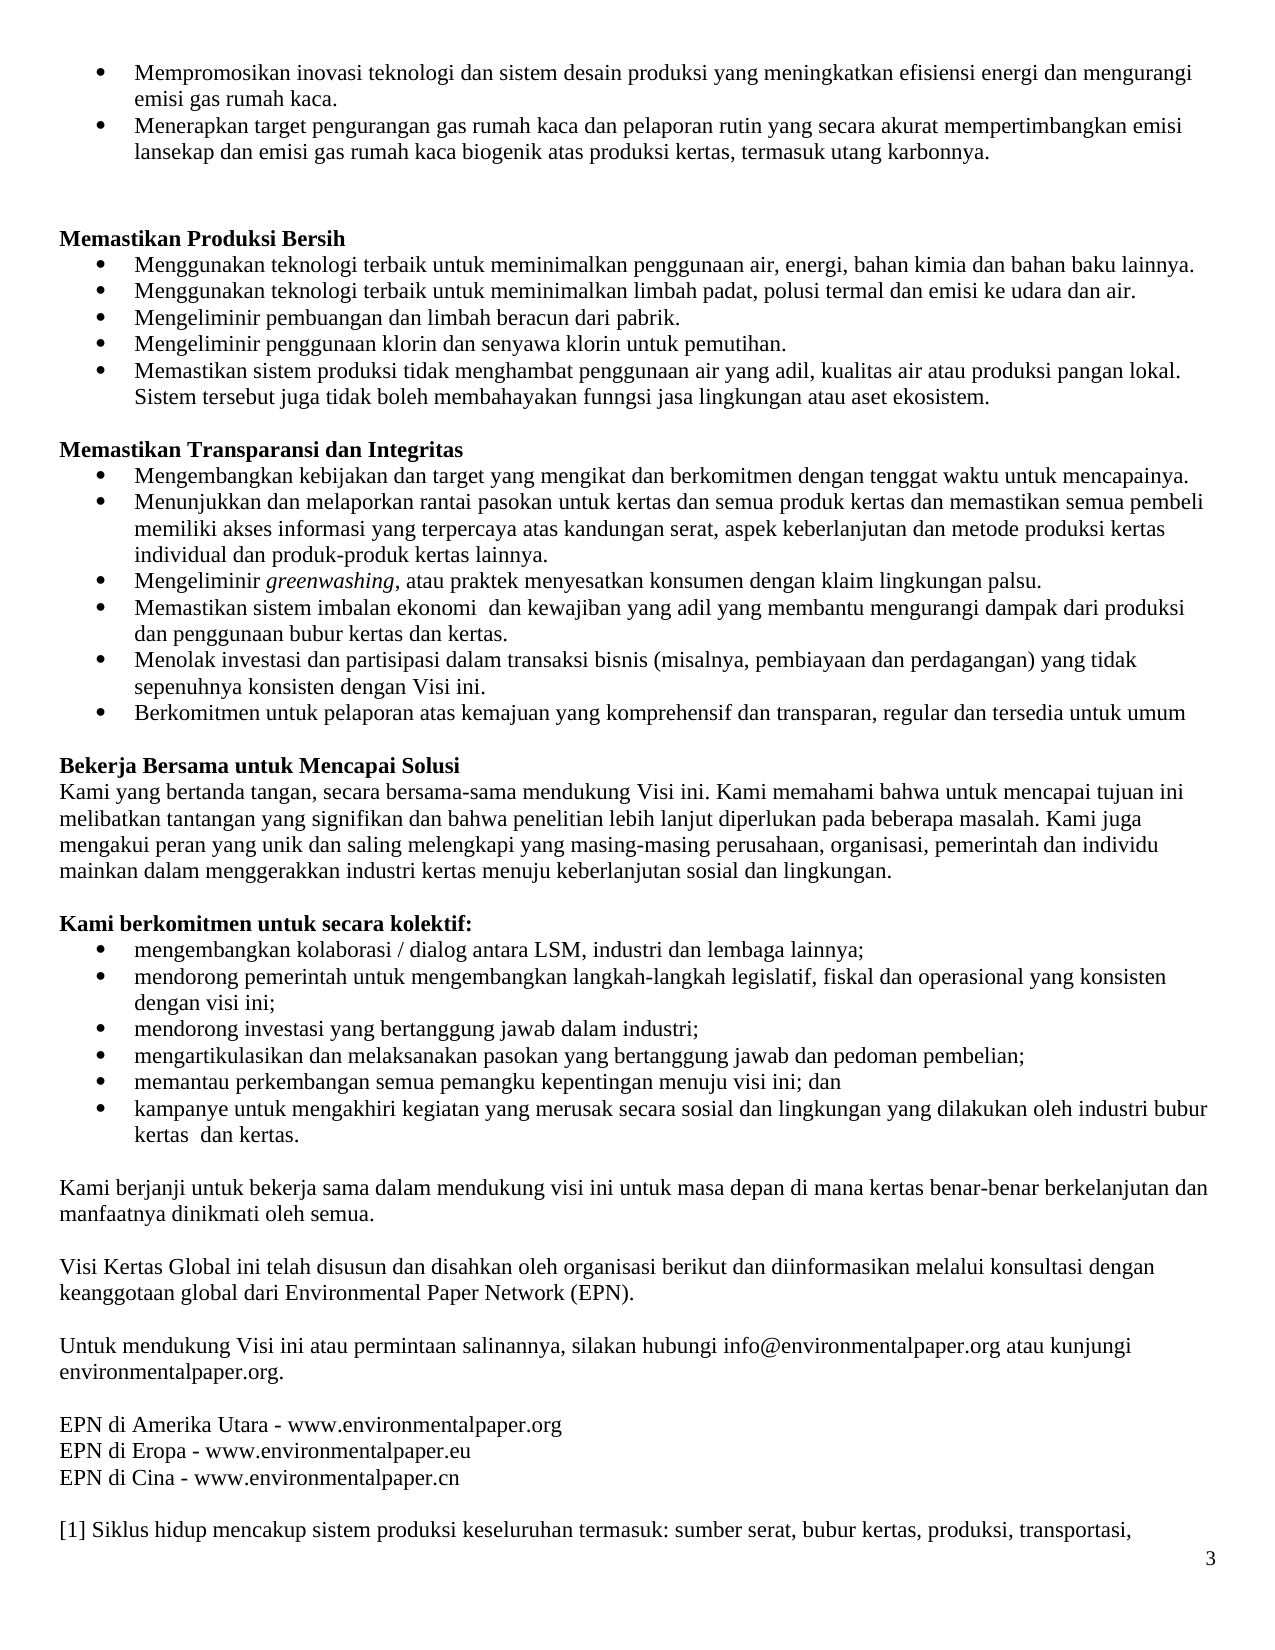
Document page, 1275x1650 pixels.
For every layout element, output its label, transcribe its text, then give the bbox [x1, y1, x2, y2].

text Visi Kertas Global ini telah disusun dan disahkan oleh organisasi berikut dan diinformasikan melalui konsultasi dengan keanggotaan global dari Environmental Paper Network (EPN). [59, 1253, 1216, 1305]
text Bekerja Bersama untuk Mencapai Solusi [59, 752, 1216, 778]
text Kami berjanji untuk bekerja sama dalam mendukung visi ini untuk masa depan di mana kertas benar-benar berkelanjutan dan manfaatnya dinikmati oleh semua. [59, 1174, 1216, 1226]
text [59, 1516, 1216, 1543]
text Memastikan Produksi Bersih [59, 225, 1216, 251]
list Berkomitmen untuk pelaporan atas kemajuan yang komprehensif dan transparan, regular dan tersedia untuk umum [97, 699, 1216, 726]
list Mengeliminir penggunaan klorin dan senyawa klorin untuk pemutihan. [97, 330, 1216, 357]
list mendorong pemerintah untuk mengembangkan langkah-langkah legislatif, fiskal dan operasional yang konsisten dengan visi ini; [97, 963, 1216, 1016]
list Mengeliminir pembuangan dan limbah beracun dari pabrik. [97, 304, 1216, 330]
list Mempromosikan inovasi teknologi dan sistem desain produksi yang meningkatkan efisiensi energi dan mengurangi emisi gas rumah kaca. [97, 59, 1216, 112]
text EPN di Amerika Utara - www.environmentalpaper.org [59, 1411, 1216, 1437]
list Memastikan sistem produksi tidak menghambat penggunaan air yang adil, kualitas air atau produksi pangan lokal. Sistem tersebut juga tidak boleh membahayakan funngsi jasa lingkungan atau aset ekosistem. [97, 357, 1216, 409]
text EPN di Cina - www.environmentalpaper.cn [59, 1463, 1216, 1490]
list mendorong investasi yang bertanggung jawab dalam industri; [97, 1016, 1216, 1042]
list Menolak investasi dan partisipasi dalam transaksi bisnis (misalnya, pembiayaan dan perdagangan) yang tidak sepenuhnya konsisten dengan Visi ini. [97, 647, 1216, 699]
list mengartikulasikan dan melaksanakan pasokan yang bertanggung jawab dan pedoman pembelian; [97, 1042, 1216, 1068]
list kampanye untuk mengakhiri kegiatan yang merusak secara sosial dan lingkungan yang dilakukan oleh industri bubur kertas dan kertas. [97, 1094, 1216, 1147]
list Mengeliminir greenwashing, atau praktek menyesatkan konsumen dengan klaim lingkungan palsu. [97, 567, 1216, 594]
text Untuk mendukung Visi ini atau permintaan salinannya, silakan hubungi info@environmentalpaper.org atau kunjungi environmentalpaper.org. [59, 1332, 1216, 1384]
text Memastikan Transparansi dan Integritas [59, 436, 1216, 462]
list memantau perkembangan semua pemangku kepentingan menuju visi ini; dan [97, 1068, 1216, 1094]
list Menunjukkan dan melaporkan rantai pasokan untuk kertas dan semua produk kertas dan memastikan semua pembeli memiliki akses informasi yang terpercaya atas kandungan serat, aspek keberlanjutan dan metode produksi kertas individual dan produk-produk kertas lainnya. [97, 488, 1216, 567]
text Kami yang bertanda tangan, secara bersama-sama mendukung Visi ini. Kami memahami bahwa untuk mencapai tujuan ini melibatkan tantangan yang signifikan dan bahwa penelitian lebih lanjut diperlukan pada beberapa masalah. Kami juga mengakui peran yang unik dan saling melengkapi yang masing-masing perusahaan, organisasi, pemerintah dan individu mainkan dalam menggerakkan industri kertas menuju keberlanjutan sosial dan lingkungan. [59, 778, 1216, 884]
list Memastikan sistem imbalan ekonomi dan kewajiban yang adil yang membantu mengurangi dampak dari produksi dan penggunaan bubur kertas dan kertas. [97, 594, 1216, 647]
list Mengembangkan kebijakan dan target yang mengikat dan berkomitmen dengan tenggat waktu untuk mencapainya. [97, 462, 1216, 488]
text EPN di Eropa - www.environmentalpaper.eu [59, 1437, 1216, 1463]
list Menggunakan teknologi terbaik untuk meminimalkan limbah padat, polusi termal dan emisi ke udara dan air. [97, 278, 1216, 304]
list Menerapkan target pengurangan gas rumah kaca dan pelaporan rutin yang secara akurat mempertimbangkan emisi lansekap dan emisi gas rumah kaca biogenik atas produksi kertas, termasuk utang karbonnya. [97, 112, 1216, 164]
list Menggunakan teknologi terbaik untuk meminimalkan penggunaan air, energi, bahan kimia dan bahan baku lainnya. [97, 251, 1216, 278]
list mengembangkan kolaborasi / dialog antara LSM, industri dan lembaga lainnya; [97, 936, 1216, 963]
text Kami berkomitmen untuk secara kolektif: [59, 910, 1216, 936]
